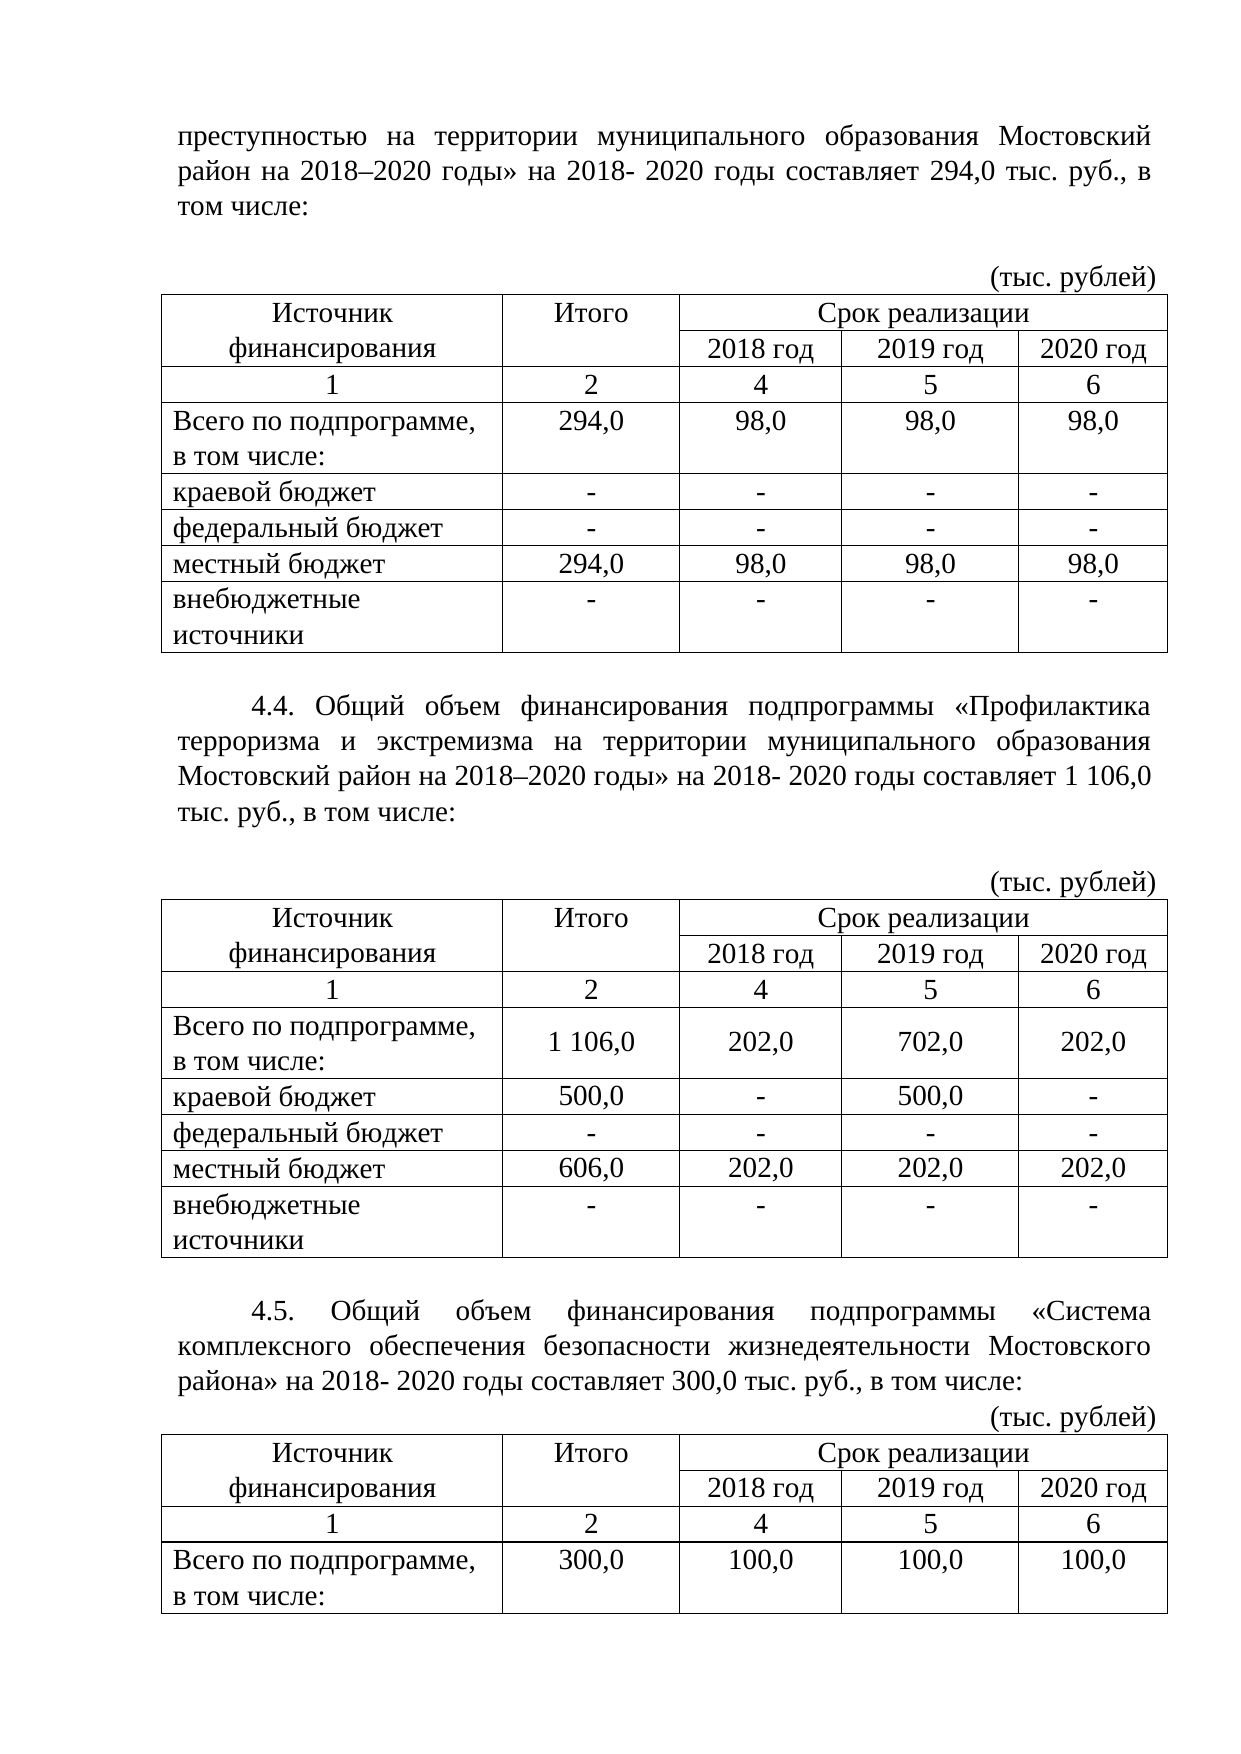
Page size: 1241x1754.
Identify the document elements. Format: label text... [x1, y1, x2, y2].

table_cell 5 [842, 972, 1018, 1007]
table_cell - [842, 1115, 1018, 1150]
table_cell 6 [1019, 1507, 1167, 1541]
table_cell 98,0 [680, 403, 841, 473]
table_cell 2020 год [1019, 1471, 1167, 1506]
table_cell 2 [503, 367, 679, 402]
table_cell - [1019, 1079, 1167, 1114]
table_cell - [503, 474, 679, 509]
table_header (тыс. рублей) [161, 864, 1167, 899]
table_cell - [680, 474, 841, 509]
table_cell - [680, 1187, 841, 1257]
table_cell - [1019, 1115, 1167, 1150]
table_cell 702,0 [842, 1008, 1018, 1078]
table_cell - [1019, 582, 1167, 652]
table_cell - [680, 1115, 841, 1150]
table_cell Всего по подпрограмме, в том числе: [162, 1543, 502, 1613]
table_cell 2018 год [680, 936, 841, 971]
table_cell - [680, 1079, 841, 1114]
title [177, 118, 1152, 222]
table_cell Итого [503, 900, 679, 971]
table_cell Срок реализации [680, 1435, 1167, 1469]
table_cell краевой бюджет [162, 474, 502, 509]
table_cell 5 [842, 1507, 1018, 1541]
table_cell 202,0 [680, 1151, 841, 1186]
table_cell - [680, 582, 841, 652]
table_cell 2019 год [842, 1471, 1018, 1506]
table_cell - [503, 1187, 679, 1257]
table_cell 606,0 [503, 1151, 679, 1186]
table_cell 1 [162, 1507, 502, 1541]
table_cell 100,0 [842, 1543, 1018, 1613]
title 4.4. Общий объем финансирования подпрограммы «Профилактика терроризма и экстремизма на территории муниципального образования Мостовский район на 2018–2020 годы» на 2018- 2020 годы составляет 1 106,0 тыс. руб., в том числе: [177, 688, 1152, 827]
table_cell - [842, 582, 1018, 652]
table_cell - [680, 510, 841, 545]
table_cell - [842, 1187, 1018, 1257]
table_cell 2018 год [680, 1471, 841, 1506]
table_cell 4 [680, 367, 841, 402]
table_cell 500,0 [503, 1079, 679, 1114]
table_cell - [503, 510, 679, 545]
table_cell федеральный бюджет [162, 1115, 502, 1150]
table_cell - [503, 1115, 679, 1150]
table_cell внебюджетные источники [162, 1187, 502, 1257]
table_cell Итого [503, 1435, 679, 1506]
table_cell 98,0 [842, 403, 1018, 473]
table_cell 6 [1019, 367, 1167, 402]
table_cell Источник финансирования [162, 1435, 502, 1506]
table_header (тыс. рублей) [161, 1399, 1167, 1434]
table_cell федеральный бюджет [162, 510, 502, 545]
table_cell внебюджетные источники [162, 582, 502, 652]
table_cell местный бюджет [162, 546, 502, 581]
table_cell 1 106,0 [503, 1008, 679, 1078]
table_cell 98,0 [1019, 546, 1167, 581]
table_cell 500,0 [842, 1079, 1018, 1114]
table_cell - [842, 510, 1018, 545]
table_cell - [503, 582, 679, 652]
table_cell 98,0 [680, 546, 841, 581]
table_cell 2020 год [1019, 331, 1167, 366]
table_cell 4 [680, 972, 841, 1007]
title 4.5. Общий объем финансирования подпрограммы «Система комплексного обеспечения безопасности жизнедеятельности Мостовского района» на 2018- 2020 годы составляет 300,0 тыс. руб., в том числе: [177, 1293, 1152, 1397]
table_cell 98,0 [1019, 403, 1167, 473]
table_cell 1 [162, 367, 502, 402]
table_cell Источник финансирования [162, 295, 502, 366]
table_cell 2019 год [842, 936, 1018, 971]
table_cell 6 [1019, 972, 1167, 1007]
table_cell 2 [503, 1507, 679, 1541]
table_cell - [1019, 1187, 1167, 1257]
table_cell 2 [503, 972, 679, 1007]
table_cell - [842, 474, 1018, 509]
table_cell Всего по подпрограмме, в том числе: [162, 403, 502, 473]
table_cell 202,0 [1019, 1008, 1167, 1078]
table_cell 2020 год [1019, 936, 1167, 971]
table_cell местный бюджет [162, 1151, 502, 1186]
table_cell 300,0 [503, 1543, 679, 1613]
table_cell - [1019, 474, 1167, 509]
table_cell Итого [503, 295, 679, 366]
table_cell 2018 год [680, 331, 841, 366]
table_header (тыс. рублей) [161, 259, 1167, 294]
table_cell 4 [680, 1507, 841, 1541]
table_cell 1 [162, 972, 502, 1007]
table_cell Срок реализации [680, 295, 1167, 330]
table_cell 294,0 [503, 546, 679, 581]
table_cell 100,0 [1019, 1543, 1167, 1613]
table_cell - [1019, 510, 1167, 545]
table_cell 202,0 [842, 1151, 1018, 1186]
table_cell 98,0 [842, 546, 1018, 581]
table_cell 100,0 [680, 1543, 841, 1613]
table_cell Всего по подпрограмме, в том числе: [162, 1008, 502, 1078]
table_cell 5 [842, 367, 1018, 402]
table_cell 2019 год [842, 331, 1018, 366]
table_cell Источник финансирования [162, 900, 502, 971]
table_cell Срок реализации [680, 900, 1167, 935]
table_cell краевой бюджет [162, 1079, 502, 1114]
table_cell 202,0 [1019, 1151, 1167, 1186]
table_cell 294,0 [503, 403, 679, 473]
table_cell 202,0 [680, 1008, 841, 1078]
